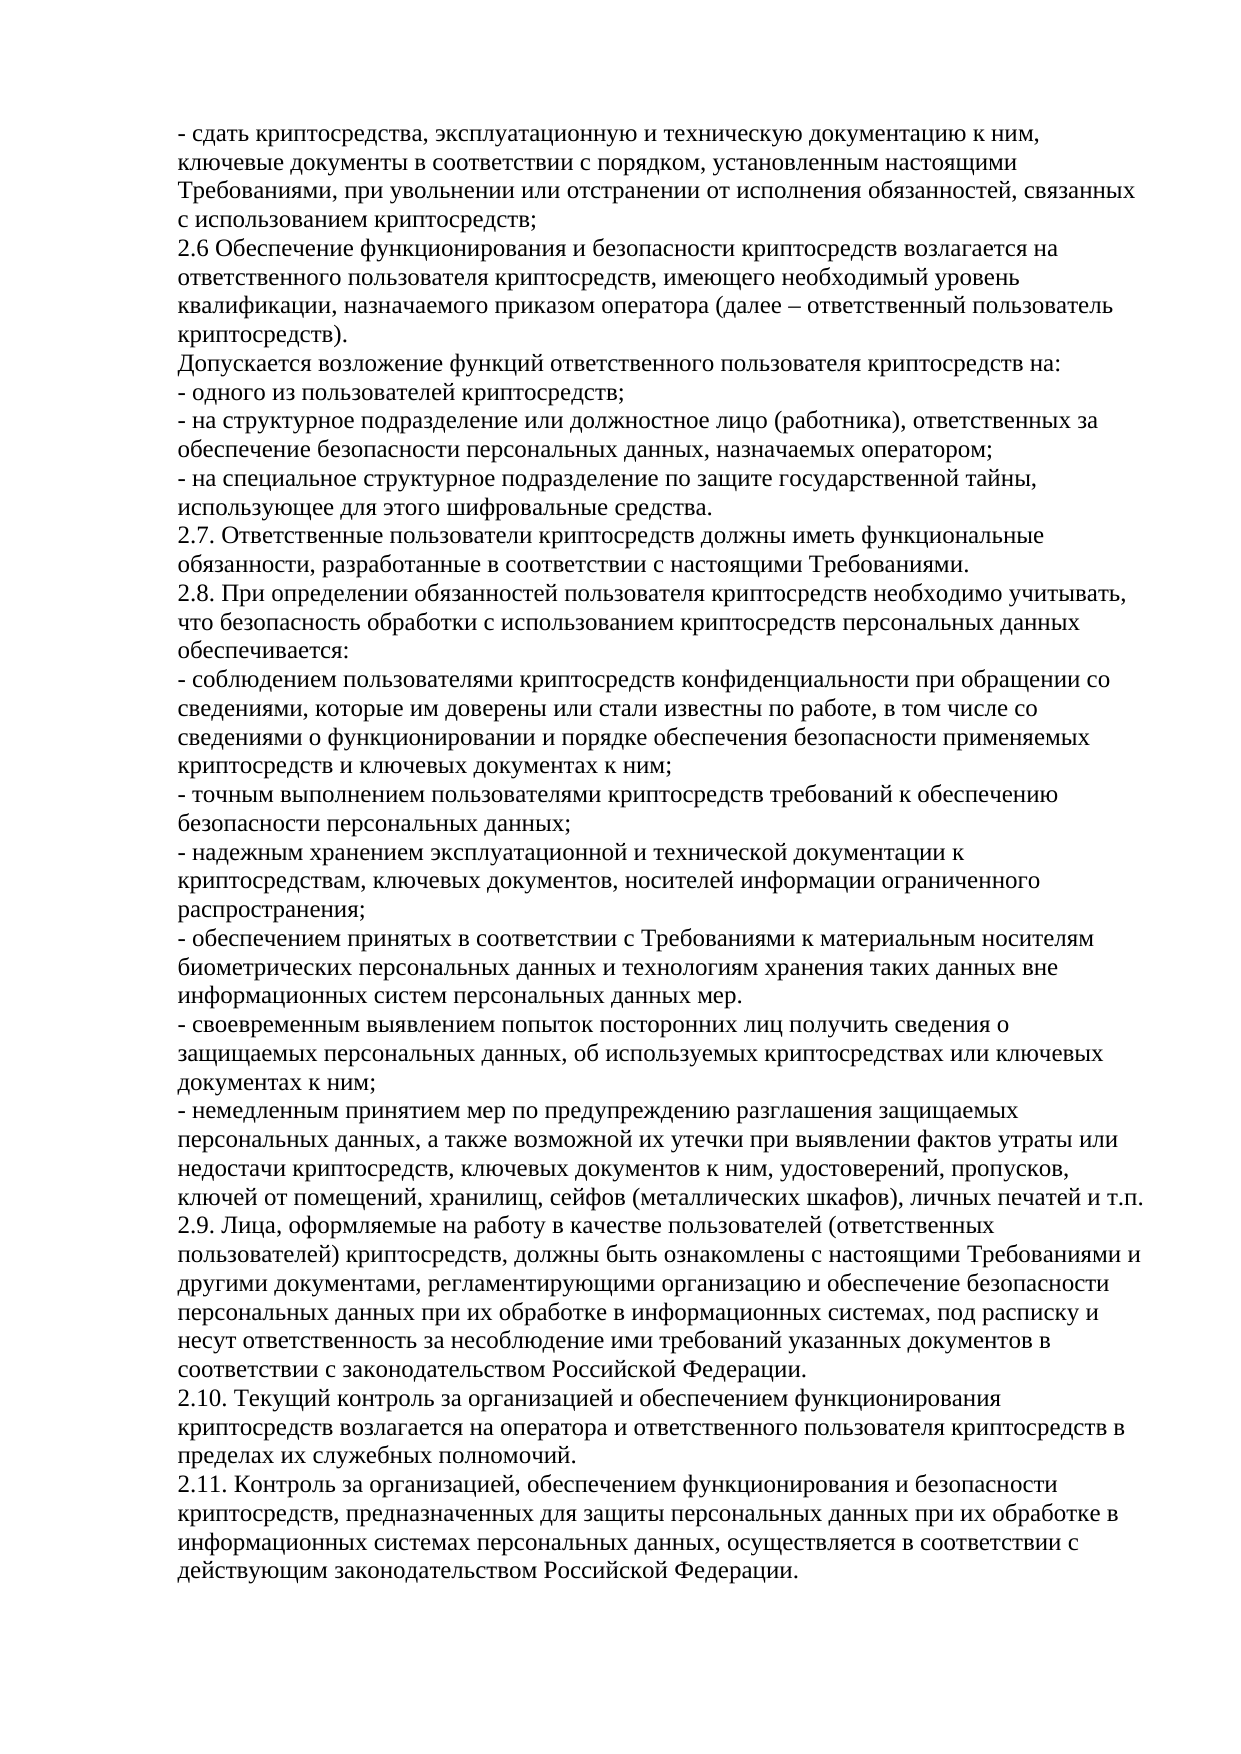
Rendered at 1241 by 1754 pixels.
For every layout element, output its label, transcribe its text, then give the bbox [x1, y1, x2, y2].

text Допускается возложение функций ответственного пользователя криптосредств на: [177, 348, 1152, 377]
text - обеспечением принятых в соответствии с Требованиями к материальным носителям биометрических персональных данных и технологиям хранения таких данных вне информационных систем персональных данных мер. [177, 923, 1152, 1009]
text - точным выполнением пользователями криптосредств требований к обеспечению безопасности персональных данных; [177, 779, 1152, 837]
text 2.6 Обеспечение функционирования и безопасности криптосредств возлагается на ответственного пользователя криптосредств, имеющего необходимый уровень квалификации, назначаемого приказом оператора (далее – ответственный пользователь криптосредств). [177, 233, 1152, 348]
text - надежным хранением эксплуатационной и технической документации к криптосредствам, ключевых документов, носителей информации ограниченного распространения; [177, 837, 1152, 923]
text - соблюдением пользователями криптосредств конфиденциальности при обращении со сведениями, которые им доверены или стали известны по работе, в том числе со сведениями о функционировании и порядке обеспечения безопасности применяемых криптосредств и ключевых документах к ним; [177, 664, 1152, 779]
text - своевременным выявлением попыток посторонних лиц получить сведения о защищаемых персональных данных, об используемых криптосредствах или ключевых документах к ним; [177, 1009, 1152, 1096]
text - на структурное подразделение или должностное лицо (работника), ответственных за обеспечение безопасности персональных данных, назначаемых оператором; [177, 406, 1152, 463]
text 2.11. Контроль за организацией, обеспечением функционирования и безопасности криптосредств, предназначенных для защиты персональных данных при их обработке в информационных системах персональных данных, осуществляется в соответствии с действующим законодательством Российской Федерации. [177, 1469, 1152, 1584]
text 2.8. При определении обязанностей пользователя криптосредств необходимо учитывать, что безопасность обработки с использованием криптосредств персональных данных обеспечивается: [177, 578, 1152, 664]
text 2.7. Ответственные пользователи криптосредств должны иметь функциональные обязанности, разработанные в соответствии с настоящими Требованиями. [177, 521, 1152, 578]
text - на специальное структурное подразделение по защите государственной тайны, использующее для этого шифровальные средства. [177, 463, 1152, 521]
text 2.10. Текущий контроль за организацией и обеспечением функционирования криптосредств возлагается на оператора и ответственного пользователя криптосредств в пределах их служебных полномочий. [177, 1383, 1152, 1469]
text - одного из пользователей криптосредств; [177, 377, 1152, 406]
text - сдать криптосредства, эксплуатационную и техническую документацию к ним, ключевые документы в соответствии с порядком, установленным настоящими Требованиями, при увольнении или отстранении от исполнения обязанностей, связанных с использованием криптосредств; [177, 118, 1152, 233]
text 2.9. Лица, оформляемые на работу в качестве пользователей (ответственных пользователей) криптосредств, должны быть ознакомлены с настоящими Требованиями и другими документами, регламентирующими организацию и обеспечение безопасности персональных данных при их обработке в информационных системах, под расписку и несут ответственность за несоблюдение ими требований указанных документов в соответствии с законодательством Российской Федерации. [177, 1211, 1152, 1383]
text - немедленным принятием мер по предупреждению разглашения защищаемых персональных данных, а также возможной их утечки при выявлении фактов утраты или недостачи криптосредств, ключевых документов к ним, удостоверений, пропусков, ключей от помещений, хранилищ, сейфов (металлических шкафов), личных печатей и т.п. [177, 1096, 1152, 1211]
